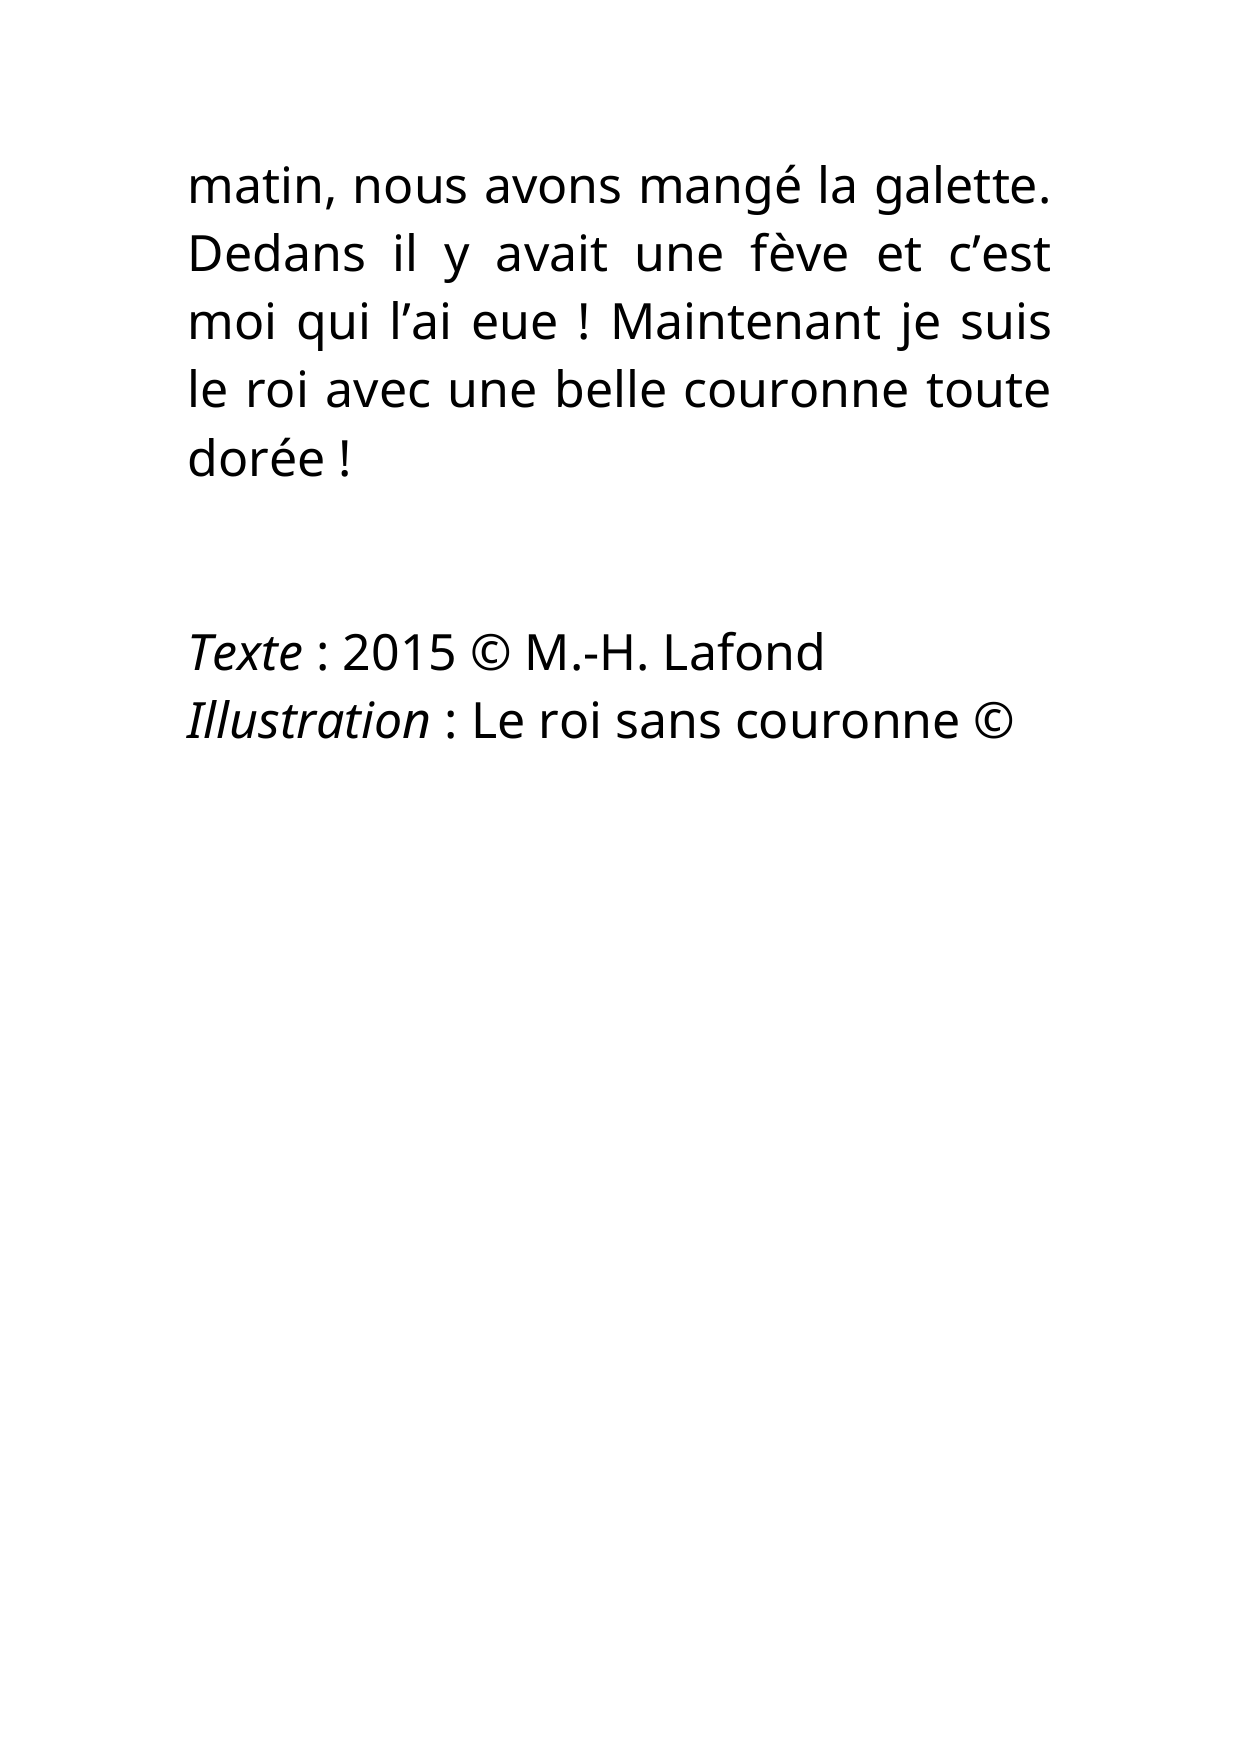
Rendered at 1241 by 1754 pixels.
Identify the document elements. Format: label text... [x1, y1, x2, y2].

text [187, 150, 1053, 491]
text Texte : 2015 © M.-H. Lafond Illustration : Le roi sans couronne © [187, 617, 1053, 753]
